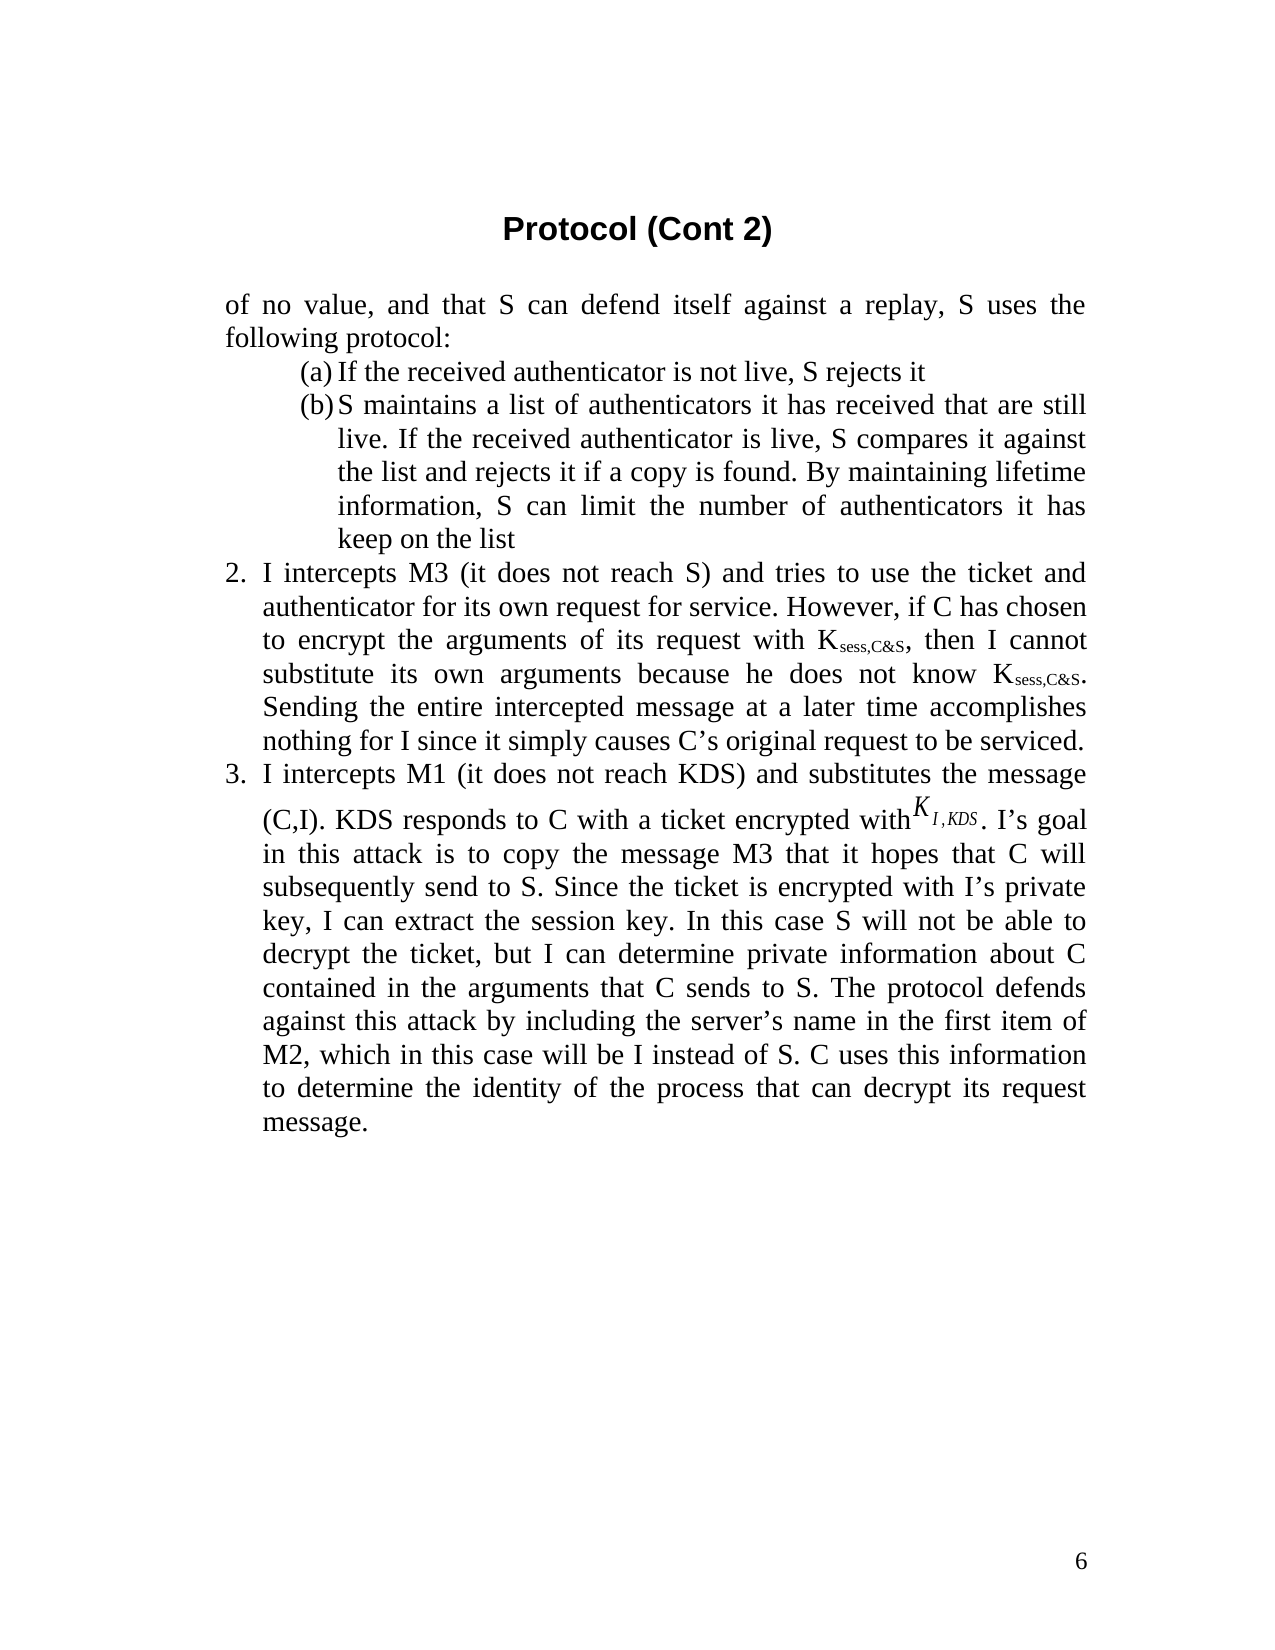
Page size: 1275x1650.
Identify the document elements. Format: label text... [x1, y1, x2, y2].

text of no value, and that S can defend itself against a replay, S uses the following protocol: [225, 287, 1087, 354]
subtitle Protocol (Cont 2) [187, 208, 1087, 247]
list S maintains a list of authenticators it has received that are still live. If the received authenticator is live, S compares it against the list and rejects it if a copy is found. By maintaining lifetime information, S can limit the number of authenticators it has keep on the list [300, 387, 1087, 555]
list If the received authenticator is not live, S rejects it [300, 354, 1087, 387]
list I intercepts M3 (it does not reach S) and tries to use the ticket and authenticator for its own request for service. However, if C has chosen to encrypt the arguments of its request with Ksess,C&S, then I cannot substitute its own arguments because he does not know Ksess,C&S. Sending the entire intercepted message at a later time accomplishes nothing for I since it simply causes C’s original request to be serviced. [225, 555, 1087, 756]
list I intercepts M1 (it does not reach KDS) and substitutes the message (C,I). KDS responds to C with a ticket encrypted with. I’s goal in this attack is to copy the message M3 that it hopes that C will subsequently send to S. Since the ticket is encrypted with I’s private key, I can extract the session key. In this case S will not be able to decrypt the ticket, but I can determine private information about C contained in the arguments that C sends to S. The protocol defends against this attack by including the server’s name in the first item of M2, which in this case will be I instead of S. C uses this information to determine the identity of the process that can decrypt its request message. [225, 756, 1087, 1138]
